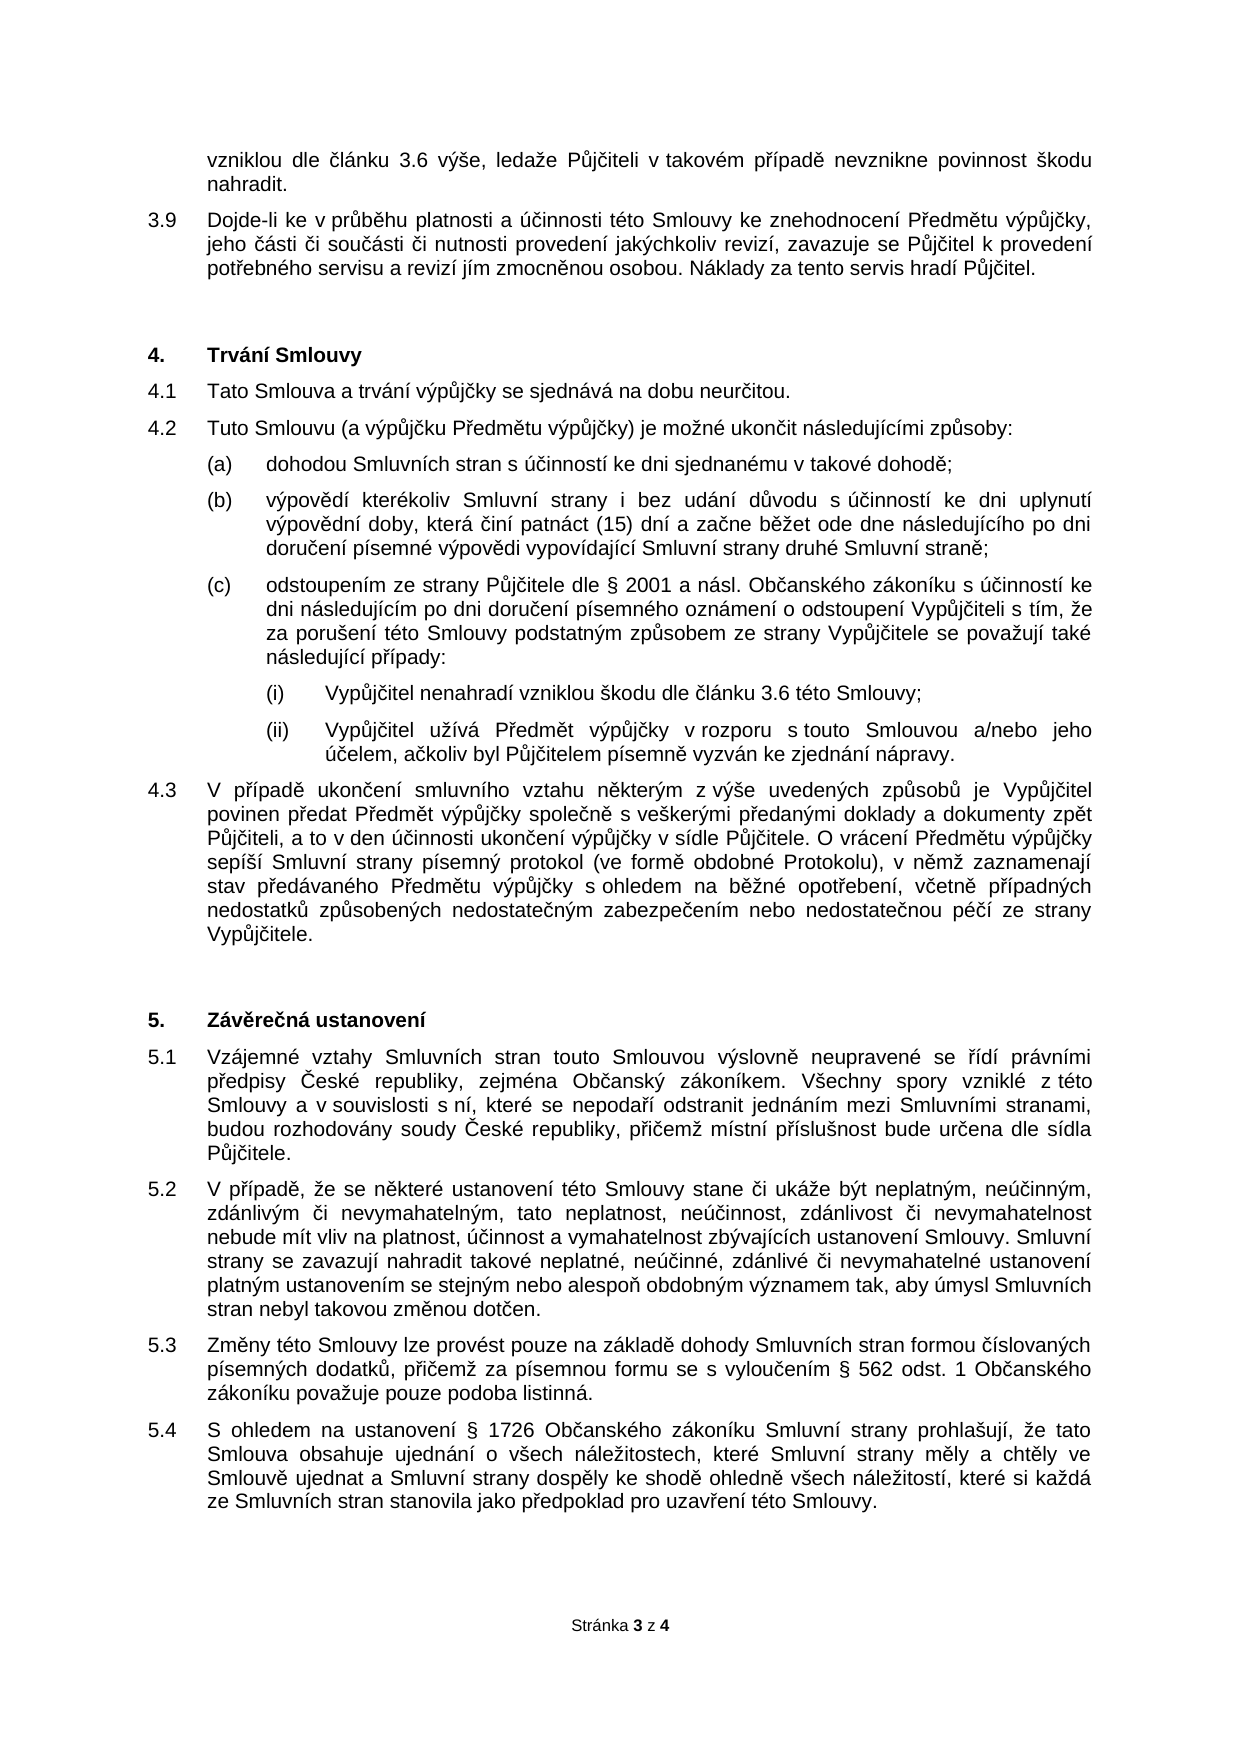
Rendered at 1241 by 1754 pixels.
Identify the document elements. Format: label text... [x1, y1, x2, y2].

list V případě, že se některé ustanovení této Smlouvy stane či ukáže být neplatným, neúčinným, zdánlivým či nevymahatelným, tato neplatnost, neúčinnost, zdánlivost či nevymahatelnost nebude mít vliv na platnost, účinnost a vymahatelnost zbývajících ustanovení Smlouvy. Smluvní strany se zavazují nahradit takové neplatné, neúčinné, zdánlivé či nevymahatelné ustanovení platným ustanovením se stejným nebo alespoň obdobným významem tak, aby úmysl Smluvních stran nebyl takovou změnou dotčen. [148, 1177, 1092, 1321]
list Dojde-li ke v průběhu platnosti a účinnosti této Smlouvy ke znehodnocení Předmětu výpůjčky, jeho části či součásti či nutnosti provedení jakýchkoliv revizí, zavazuje se Půjčitel k provedení potřebného servisu a revizí jím zmocněnou osobou. Náklady za tento servis hradí Půjčitel. [148, 208, 1092, 280]
list dohodou Smluvních stran s účinností ke dni sjednanému v takové dohodě; [207, 452, 1092, 476]
list odstoupením ze strany Půjčitele dle § 2001 a násl. Občanského zákoníku s účinností ke dni následujícím po dni doručení písemného oznámení o odstoupení Vypůjčiteli s tím, že za porušení této Smlouvy podstatným způsobem ze strany Vypůjčitele se považují také následující případy: [207, 573, 1092, 668]
list Trvání Smlouvy [148, 342, 1092, 366]
list Vypůjčitel nenahradí vzniklou škodu dle článku 3.6 této Smlouvy; [266, 681, 1092, 705]
list Vypůjčitel užívá Předmět výpůjčky v rozporu s touto Smlouvou a/nebo jeho účelem, ačkoliv byl Půjčitelem písemně vyzván ke zjednání nápravy. [266, 717, 1092, 765]
list V případě ukončení smluvního vztahu některým z výše uvedených způsobů je Vypůjčitel povinen předat Předmět výpůjčky společně s veškerými předanými doklady a dokumenty zpět Půjčiteli, a to v den účinnosti ukončení výpůjčky v sídle Půjčitele. O vrácení Předmětu výpůjčky sepíší Smluvní strany písemný protokol (ve formě obdobné Protokolu), v němž zaznamenají stav předávaného Předmětu výpůjčky s ohledem na běžné opotřebení, včetně případných nedostatků způsobených nedostatečným zabezpečením nebo nedostatečnou péčí ze strany Vypůjčitele. [148, 778, 1092, 946]
list výpovědí kterékoliv Smluvní strany i bez udání důvodu s účinností ke dni uplynutí výpovědní doby, která činí patnáct (15) dní a začne běžet ode dne následujícího po dni doručení písemné výpovědi vypovídající Smluvní strany druhé Smluvní straně; [207, 488, 1092, 560]
list Tuto Smlouvu (a výpůjčku Předmětu výpůjčky) je možné ukončit následujícími způsoby: [148, 415, 1092, 439]
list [148, 148, 1092, 196]
list Změny této Smlouvy lze provést pouze na základě dohody Smluvních stran formou číslovaných písemných dodatků, přičemž za písemnou formu se s vyloučením § 562 odst. 1 Občanského zákoníku považuje pouze podoba listinná. [148, 1333, 1092, 1405]
list S ohledem na ustanovení § 1726 Občanského zákoníku Smluvní strany prohlašují, že tato Smlouva obsahuje ujednání o všech náležitostech, které Smluvní strany měly a chtěly ve Smlouvě ujednat a Smluvní strany dospěly ke shodě ohledně všech náležitostí, které si každá ze Smluvních stran stanovila jako předpoklad pro uzavření této Smlouvy. [148, 1417, 1092, 1513]
list Závěrečná ustanovení [148, 1008, 1092, 1032]
list Vzájemné vztahy Smluvních stran touto Smlouvou výslovně neupravené se řídí právními předpisy České republiky, zejména Občanský zákoníkem. Všechny spory vzniklé z této Smlouvy a v souvislosti s ní, které se nepodaří odstranit jednáním mezi Smluvními stranami, budou rozhodovány soudy České republiky, přičemž místní příslušnost bude určena dle sídla Půjčitele. [148, 1044, 1092, 1164]
list Tato Smlouva a trvání výpůjčky se sjednává na dobu neurčitou. [148, 379, 1092, 403]
